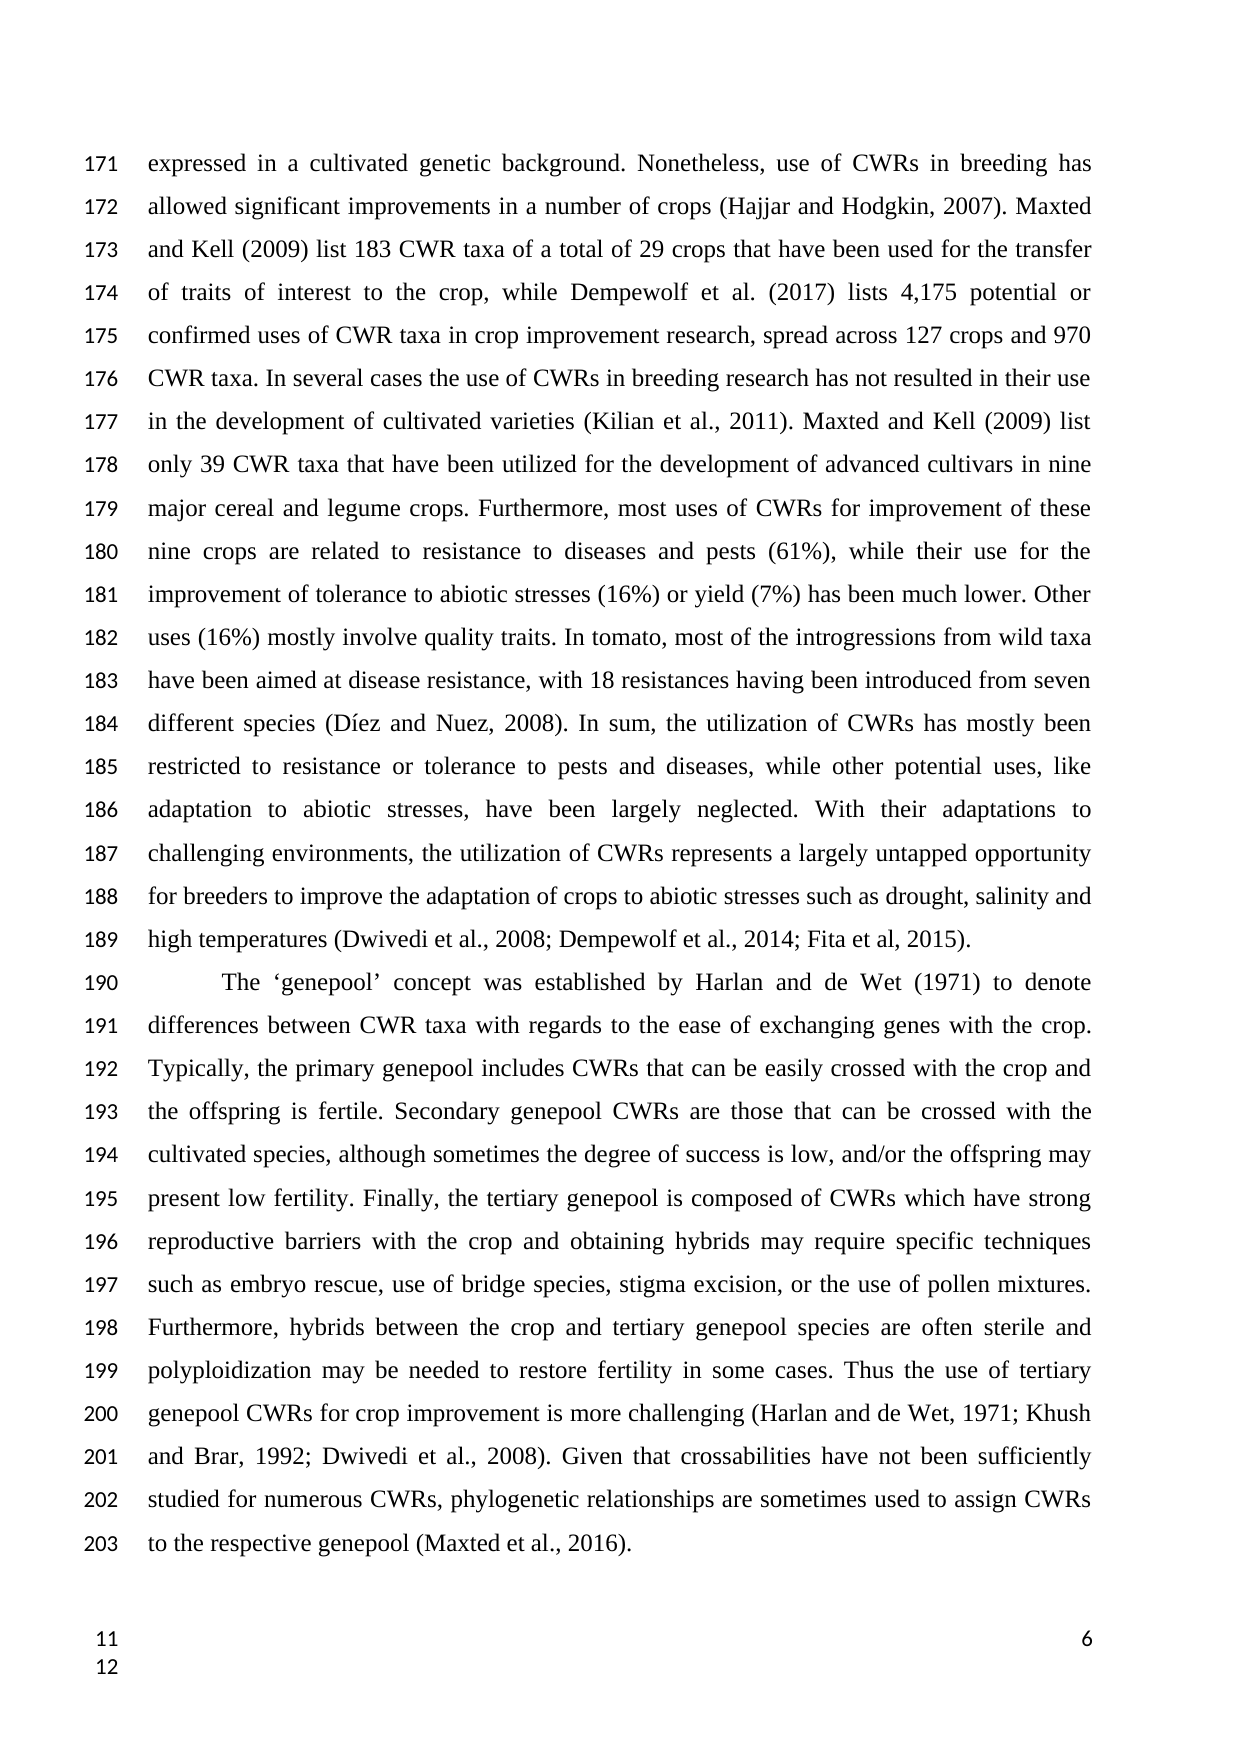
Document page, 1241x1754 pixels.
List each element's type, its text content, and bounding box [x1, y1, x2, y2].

text The ‘genepool’ concept was established by Harlan and de Wet (1971) to denote differences between CWR taxa with regards to the ease of exchanging genes with the crop. Typically, the primary genepool includes CWRs that can be easily crossed with the crop and the offspring is fertile. Secondary genepool CWRs are those that can be crossed with the cultivated species, although sometimes the degree of success is low, and/or the offspring may present low fertility. Finally, the tertiary genepool is composed of CWRs which have strong reproductive barriers with the crop and obtaining hybrids may require specific techniques such as embryo rescue, use of bridge species, stigma excision, or the use of pollen mixtures. Furthermore, hybrids between the crop and tertiary genepool species are often sterile and polyploidization may be needed to restore fertility in some cases. Thus the use of tertiary genepool CWRs for crop improvement is more challenging (Harlan and de Wet, 1971; Khush and Brar, 1992; Dwivedi et al., 2008). Given that crossabilities have not been sufficiently studied for numerous CWRs, phylogenetic relationships are sometimes used to assign CWRs to the respective genepool (Maxted et al., 2016). [148, 967, 1093, 1556]
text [148, 148, 1093, 953]
